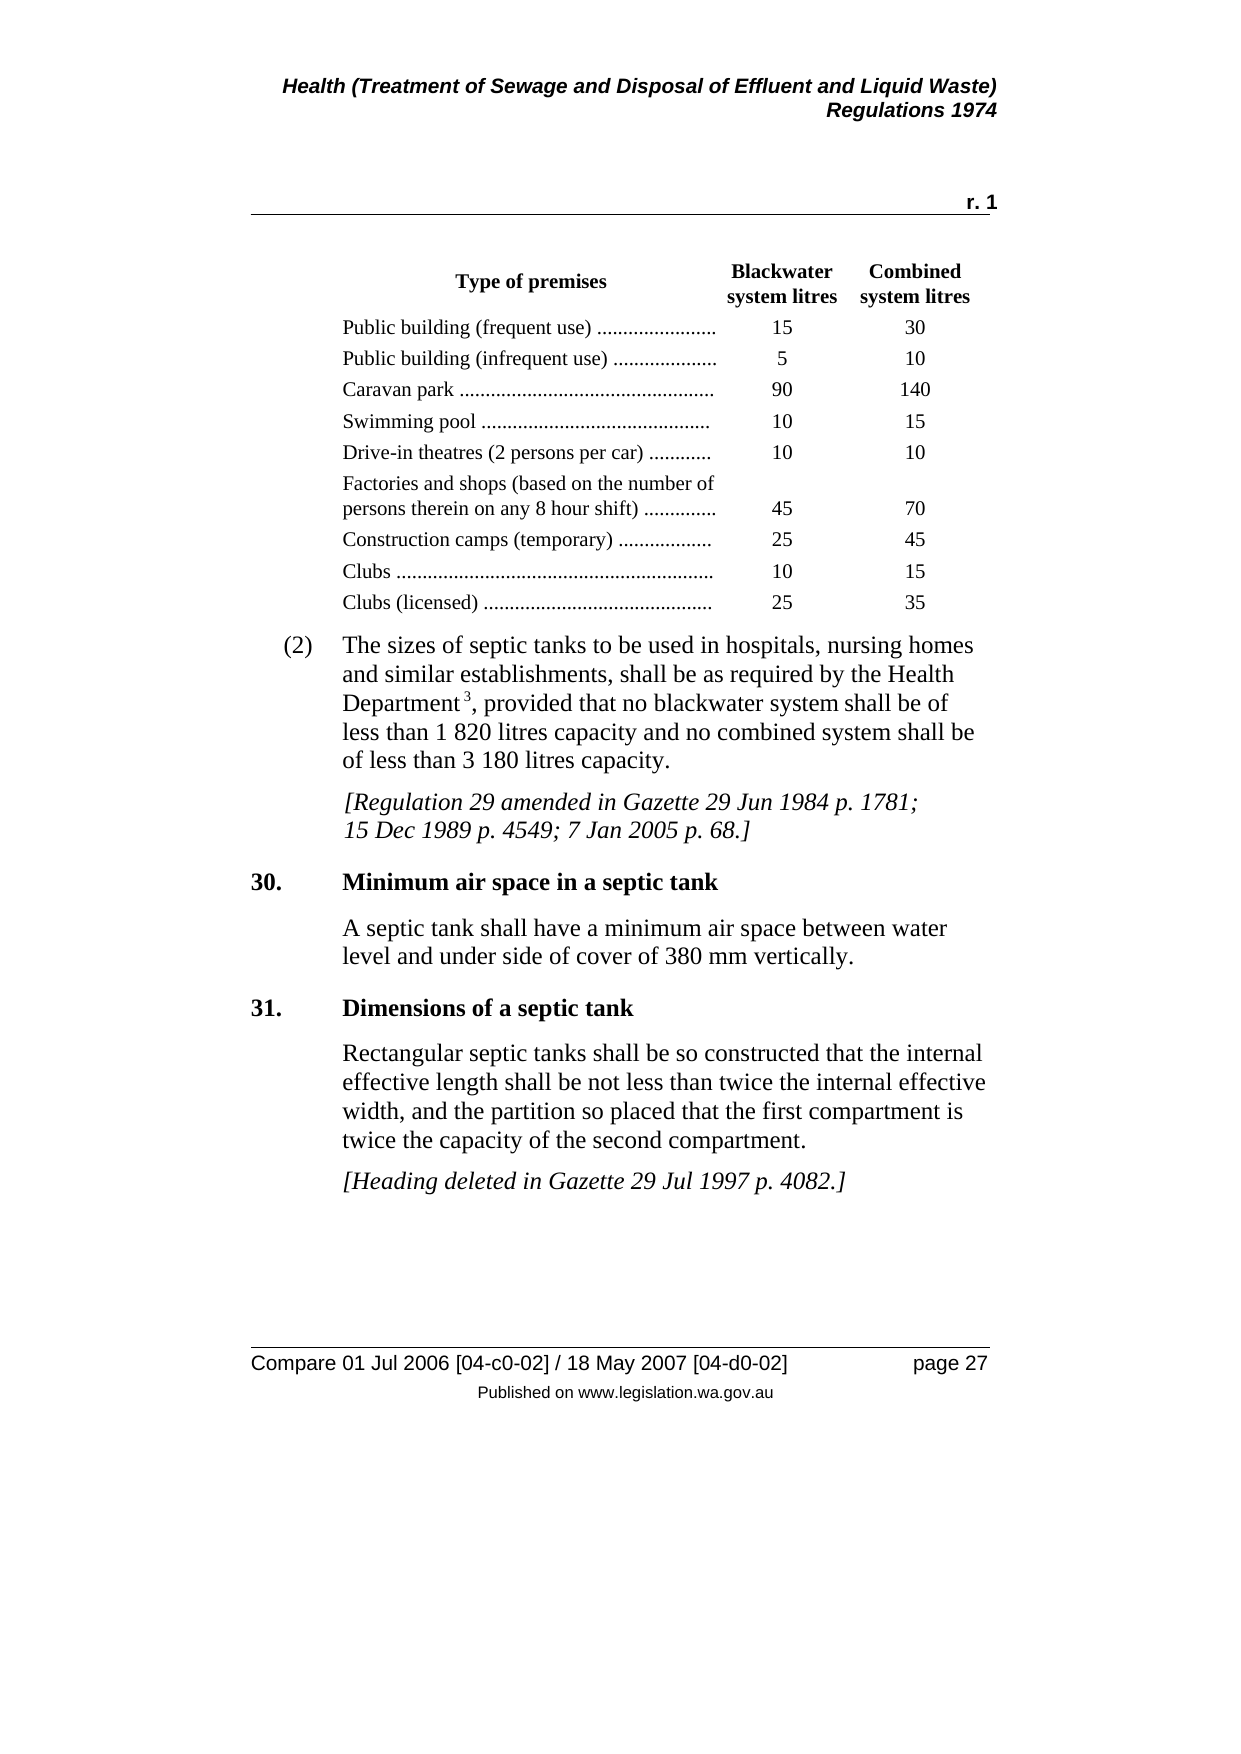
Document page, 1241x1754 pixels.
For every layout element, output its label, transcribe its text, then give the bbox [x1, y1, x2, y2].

text (2) The sizes of septic tanks to be used in hospitals, nursing homes and similar establishments, shall be as required by the Health Department 3, provided that no blackwater system shall be of less than 1 820 litres capacity and no combined system shall be of less than 3 180 litres capacity. [251, 631, 990, 774]
table_cell 25 [723, 583, 841, 614]
table_cell 10 [723, 551, 841, 583]
table_cell 15 [723, 308, 841, 339]
table_cell 35 [841, 583, 989, 614]
table_cell 140 [841, 370, 989, 401]
table_cell 10 [723, 433, 841, 464]
table_cell Clubs ............................................................. [339, 551, 723, 583]
table_cell Factories and shops (based on the number of persons therein on any 8 hour shift) .............. [339, 464, 723, 520]
table_cell 70 [841, 464, 989, 520]
table_cell 5 [723, 339, 841, 370]
table_cell 30 [841, 308, 989, 339]
table_header Combined system litres [841, 251, 989, 308]
table_cell Clubs (licensed) ............................................ [339, 583, 723, 614]
table_header Blackwater system litres [723, 251, 841, 308]
table_cell 25 [723, 520, 841, 551]
table_cell Public building (infrequent use) .................... [339, 339, 723, 370]
table_cell 10 [841, 433, 989, 464]
subtitle 31. Dimensions of a septic tank [251, 993, 990, 1022]
table_header Type of premises [339, 251, 723, 308]
subtitle 30. Minimum air space in a septic tank [251, 867, 990, 896]
table_cell 45 [723, 464, 841, 520]
table_cell Swimming pool ............................................ [339, 401, 723, 433]
table_cell 10 [841, 339, 989, 370]
table_cell 10 [723, 401, 841, 433]
table_cell Caravan park ................................................. [339, 370, 723, 401]
table_cell 15 [841, 401, 989, 433]
text [Regulation 29 amended in Gazette 29 Jun 1984 p. 1781; 15 Dec 1989 p. 4549; 7 Jan 2005 p. 68.] [251, 787, 990, 844]
text A septic tank shall have a minimum air space between water level and under side of cover of 380 mm vertically. [251, 913, 990, 970]
table_cell Public building (frequent use) ....................... [339, 308, 723, 339]
table_cell 15 [841, 551, 989, 583]
table_cell 45 [841, 520, 989, 551]
table_cell Construction camps (temporary) .................. [339, 520, 723, 551]
table_cell Drive-in theatres (2 persons per car) ............ [339, 433, 723, 464]
text Rectangular septic tanks shall be so constructed that the internal effective length shall be not less than twice the internal effective width, and the partition so placed that the first compartment is twice the capacity of the second compartment. [251, 1038, 990, 1153]
table_cell 90 [723, 370, 841, 401]
subtitle [Heading deleted in Gazette 29 Jul 1997 p. 4082.] [252, 1166, 990, 1195]
